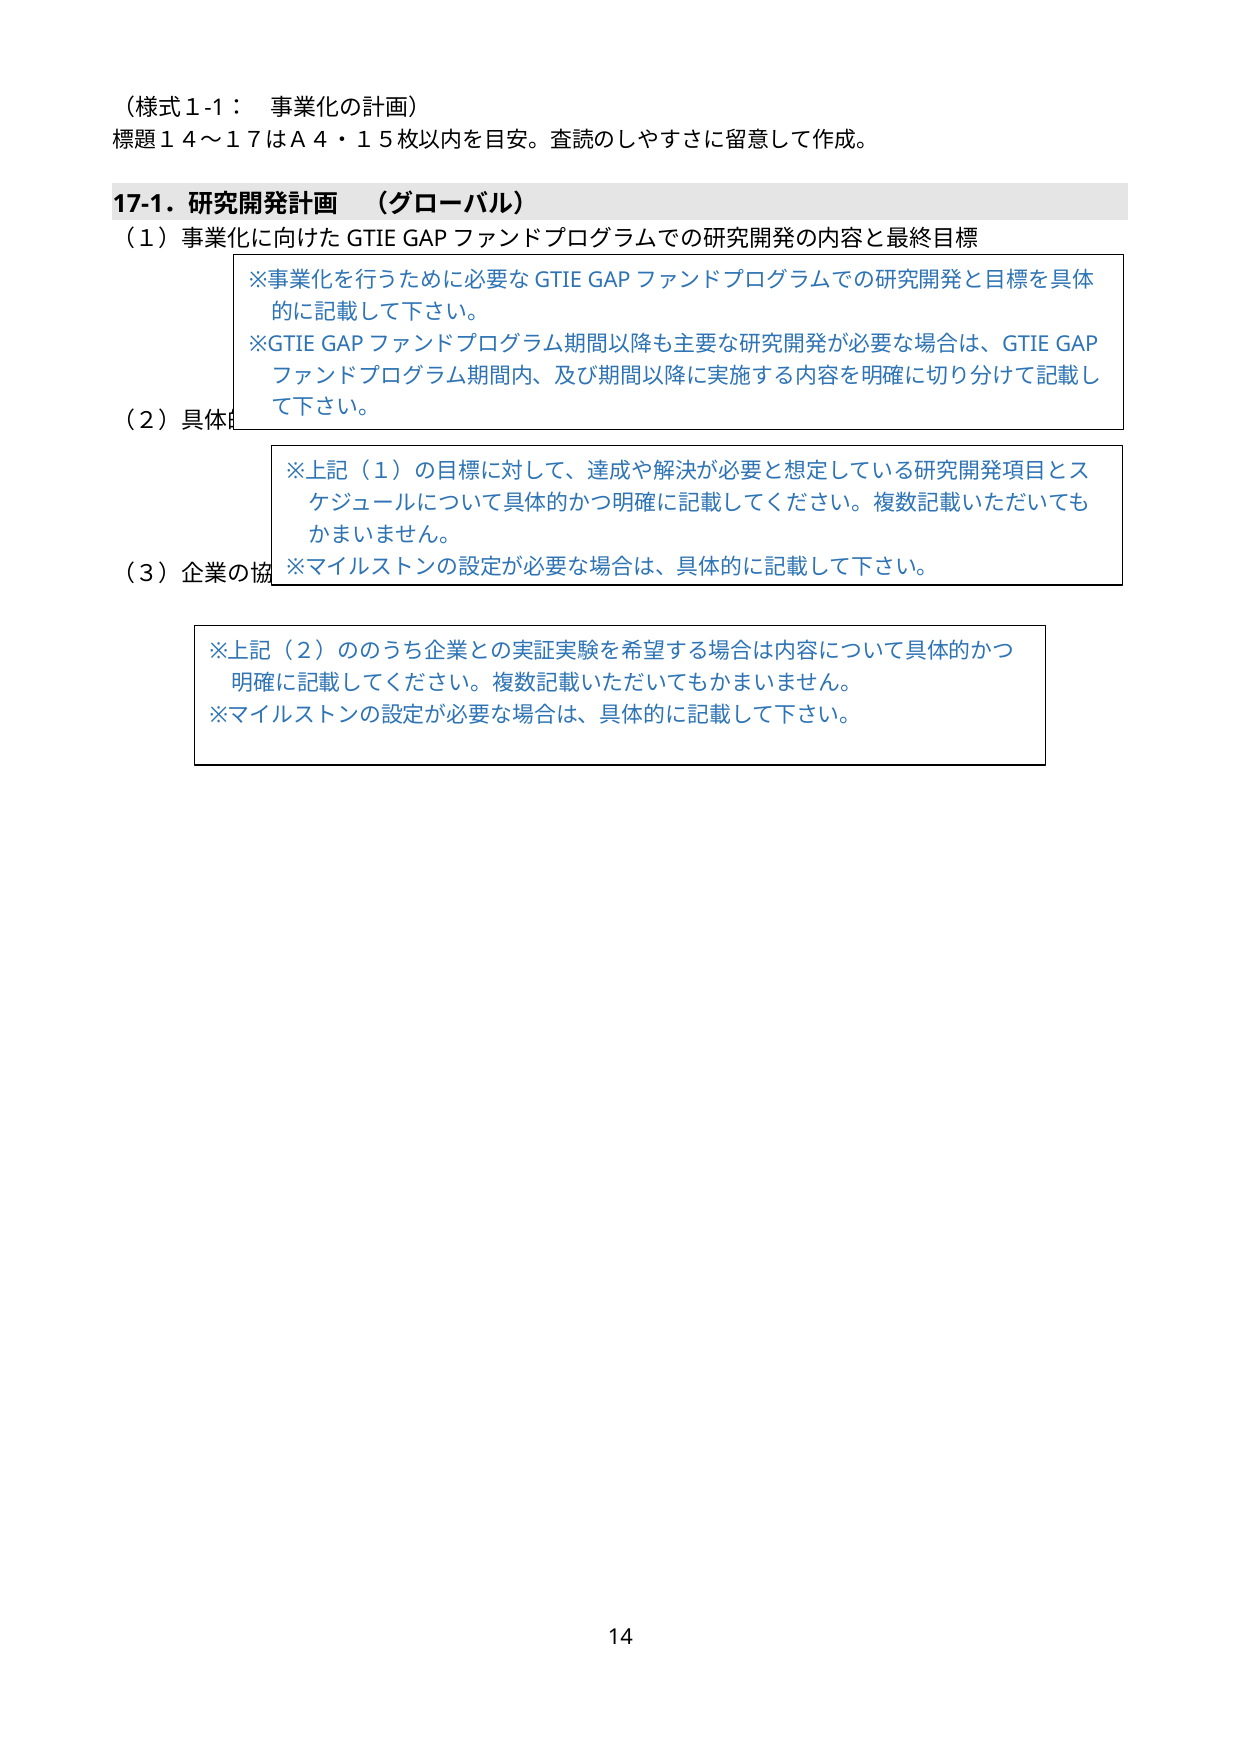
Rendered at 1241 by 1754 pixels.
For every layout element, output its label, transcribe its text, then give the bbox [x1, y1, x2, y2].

text 17-1．研究開発計画 （グローバル） [112, 183, 1128, 220]
text （３）企業の協力による実証実験を希望する場合に具体的な研究開発項目とスケジュール [112, 554, 1128, 588]
text （２）具体的な研究開発項目とスケジュール [112, 402, 1128, 435]
text （１）事業化に向けたGTIE GAPファンドプログラムでの研究開発の内容と最終目標 [112, 220, 1128, 253]
